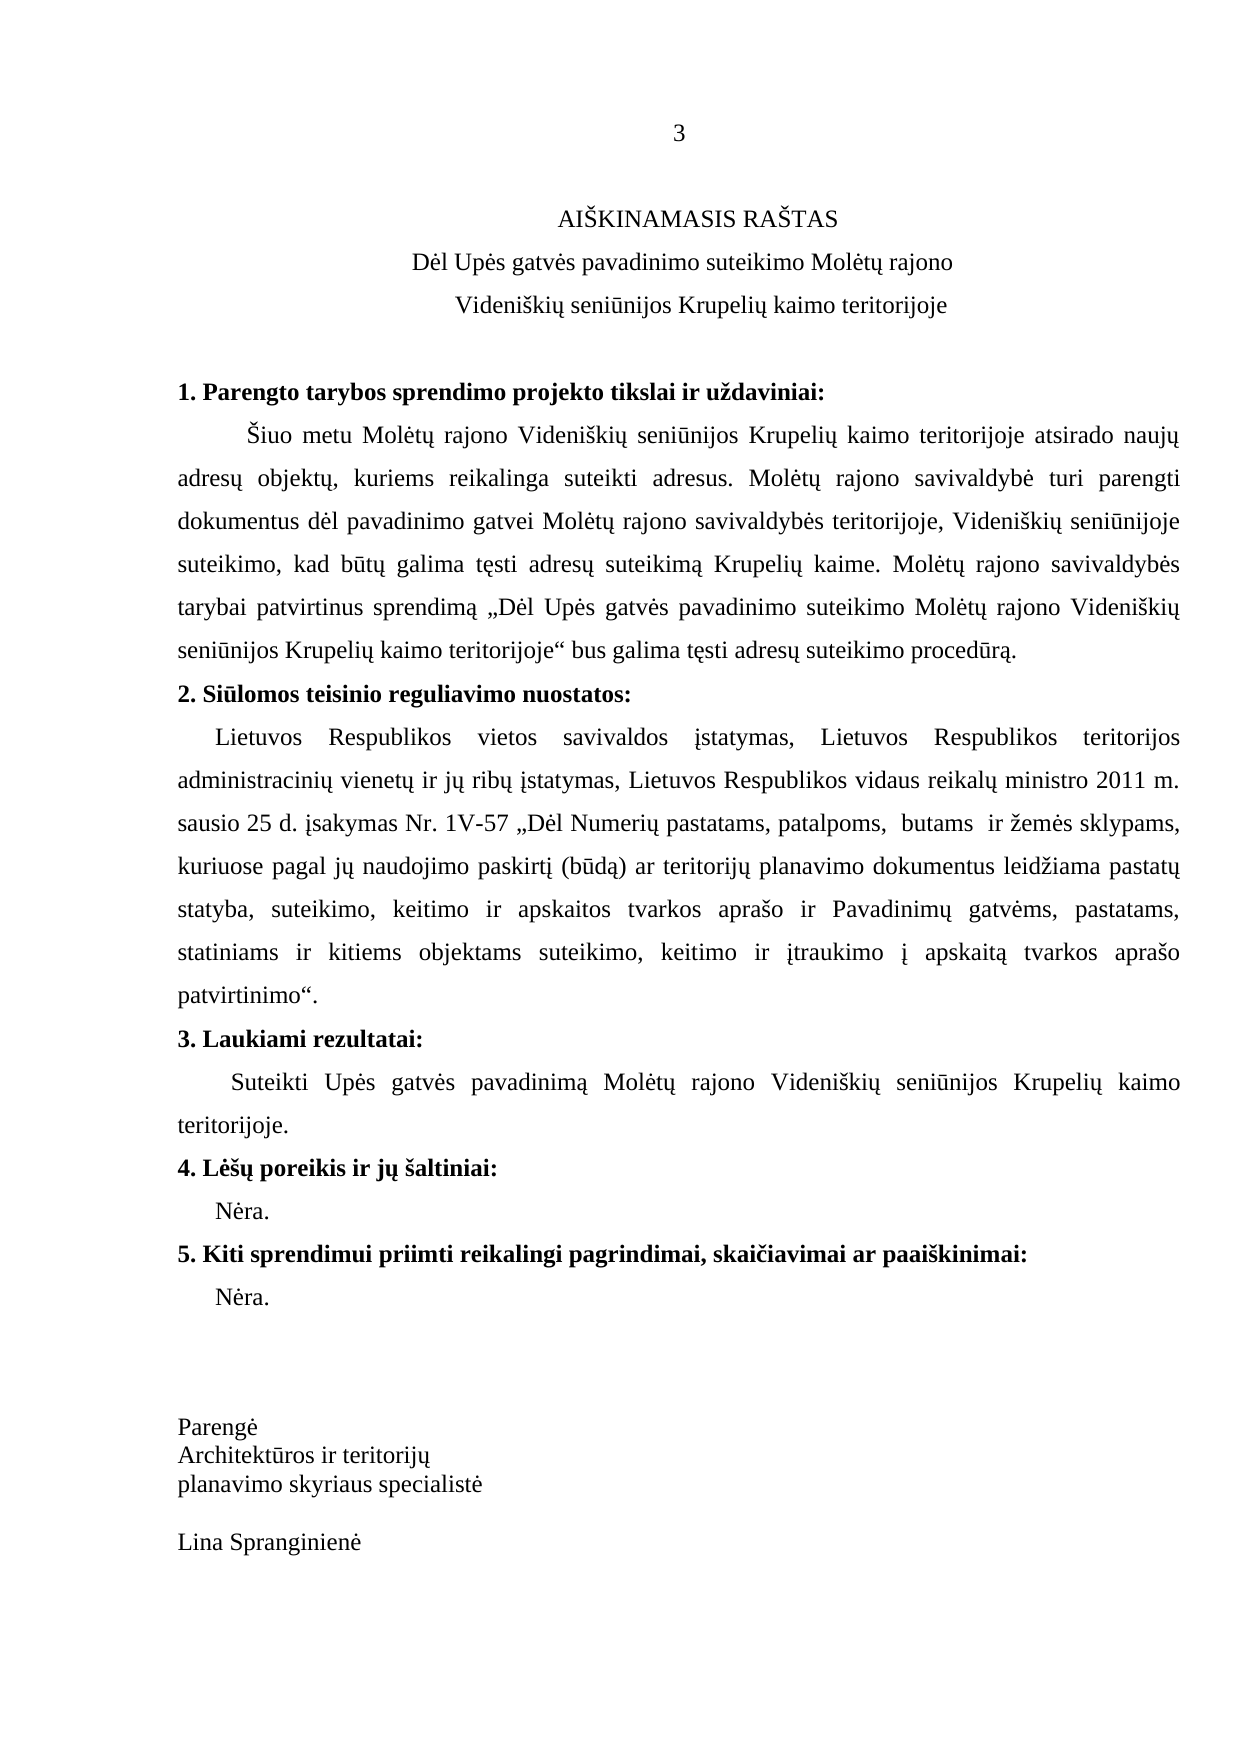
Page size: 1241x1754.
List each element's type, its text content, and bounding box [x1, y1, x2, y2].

text Suteikti Upės gatvės pavadinimą Molėtų rajono Videniškių seniūnijos Krupelių kaimo teritorijoje. [177, 1067, 1181, 1139]
text 4. Lėšų poreikis ir jų šaltiniai: [177, 1153, 1181, 1182]
text AIŠKINAMASIS RAŠTAS [177, 204, 1181, 233]
text planavimo skyriaus specialistė [177, 1469, 1181, 1498]
text Lina Spranginienė [177, 1527, 1181, 1556]
text Lietuvos Respublikos vietos savivaldos įstatymas, Lietuvos Respublikos teritorijos administracinių vienetų ir jų ribų įstatymas, Lietuvos Respublikos vidaus reikalų ministro . sausio 25 d. įsakymas Nr. 1V-57 „Dėl Numerių pastatams, patalpoms, butams ir žemės sklypams, kuriuose pagal jų naudojimo paskirtį (būdą) ar teritorijų planavimo dokumentus leidžiama pastatų statyba, suteikimo, keitimo ir apskaitos tvarkos aprašo ir Pavadinimų gatvėms, pastatams, statiniams ir kitiems objektams suteikimo, keitimo ir įtraukimo į apskaitą tvarkos aprašo patvirtinimo“. [177, 722, 1181, 1009]
text Dėl Upės gatvės pavadinimo suteikimo Molėtų rajono [177, 247, 1181, 276]
text 2. Siūlomos teisinio reguliavimo nuostatos: [177, 679, 1181, 707]
text Architektūros ir teritorijų [177, 1441, 1181, 1469]
text Šiuo metu Molėtų rajono Videniškių seniūnijos Krupelių kaimo teritorijoje atsirado naujų adresų objektų, kuriems reikalinga suteikti adresus. Molėtų rajono savivaldybė turi parengti dokumentus dėl pavadinimo gatvei Molėtų rajono savivaldybės teritorijoje, Videniškių seniūnijoje suteikimo, kad būtų galima tęsti adresų suteikimą Krupelių kaime. Molėtų rajono savivaldybės tarybai patvirtinus sprendimą „Dėl Upės gatvės pavadinimo suteikimo Molėtų rajono Videniškių seniūnijos Krupelių kaimo teritorijoje“ bus galima tęsti adresų suteikimo procedūrą. [177, 420, 1181, 664]
text Nėra. [177, 1282, 1181, 1311]
text Parengė [177, 1412, 1181, 1441]
text 3. Laukiami rezultatai: [177, 1024, 1181, 1052]
text 1. Parengto tarybos sprendimo projekto tikslai ir uždaviniai: [177, 377, 1181, 406]
text Videniškių seniūnijos Krupelių kaimo teritorijoje [177, 291, 1181, 319]
text Nėra. [177, 1196, 1181, 1225]
text 5. Kiti sprendimui priimti reikalingi pagrindimai, skaičiavimai ar paaiškinimai: [177, 1239, 1181, 1268]
